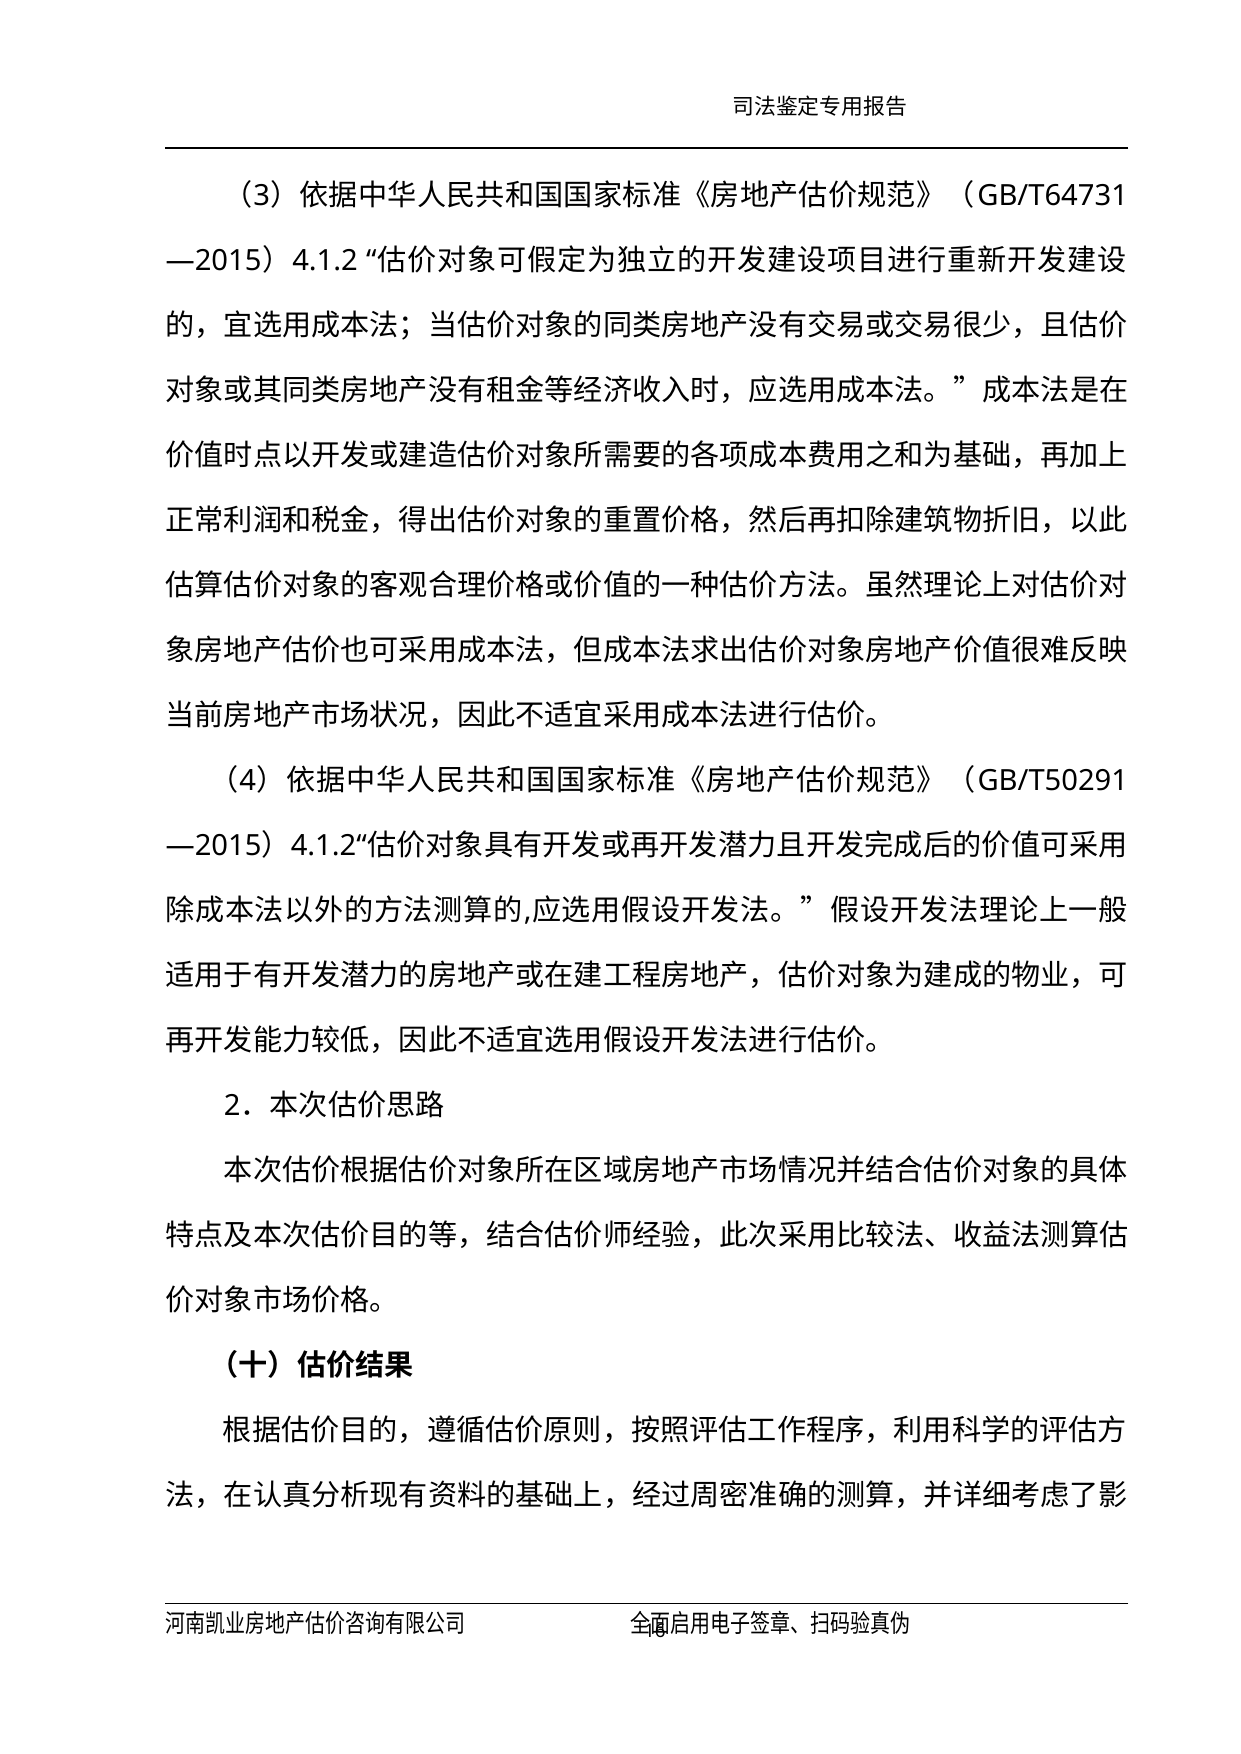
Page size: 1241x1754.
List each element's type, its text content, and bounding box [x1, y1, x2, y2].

text （十）估价结果 [165, 1330, 1128, 1395]
text 本次估价根据估价对象所在区域房地产市场情况并结合估价对象的具体特点及本次估价目的等，结合估价师经验，此次采用比较法、收益法测算估价对象市场价格。 [165, 1135, 1128, 1330]
text 2．本次估价思路 [165, 1070, 1128, 1135]
text （4）依据中华人民共和国国家标准《房地产估价规范》（GB/T50291—2015）4.1.2“估价对象具有开发或再开发潜力且开发完成后的价值可采用除成本法以外的方法测算的,应选用假设开发法。”假设开发法理论上一般适用于有开发潜力的房地产或在建工程房地产，估价对象为建成的物业，可再开发能力较低，因此不适宜选用假设开发法进行估价。 [165, 745, 1128, 1070]
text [165, 1395, 1128, 1525]
text （3）依据中华人民共和国国家标准《房地产估价规范》（GB/T64731—2015）4.1.2 “估价对象可假定为独立的开发建设项目进行重新开发建设的，宜选用成本法；当估价对象的同类房地产没有交易或交易很少，且估价对象或其同类房地产没有租金等经济收入时，应选用成本法。”成本法是在价值时点以开发或建造估价对象所需要的各项成本费用之和为基础，再加上正常利润和税金，得出估价对象的重置价格，然后再扣除建筑物折旧，以此估算估价对象的客观合理价格或价值的一种估价方法。虽然理论上对估价对象房地产估价也可采用成本法，但成本法求出估价对象房地产价值很难反映当前房地产市场状况，因此不适宜采用成本法进行估价。 [165, 160, 1128, 745]
